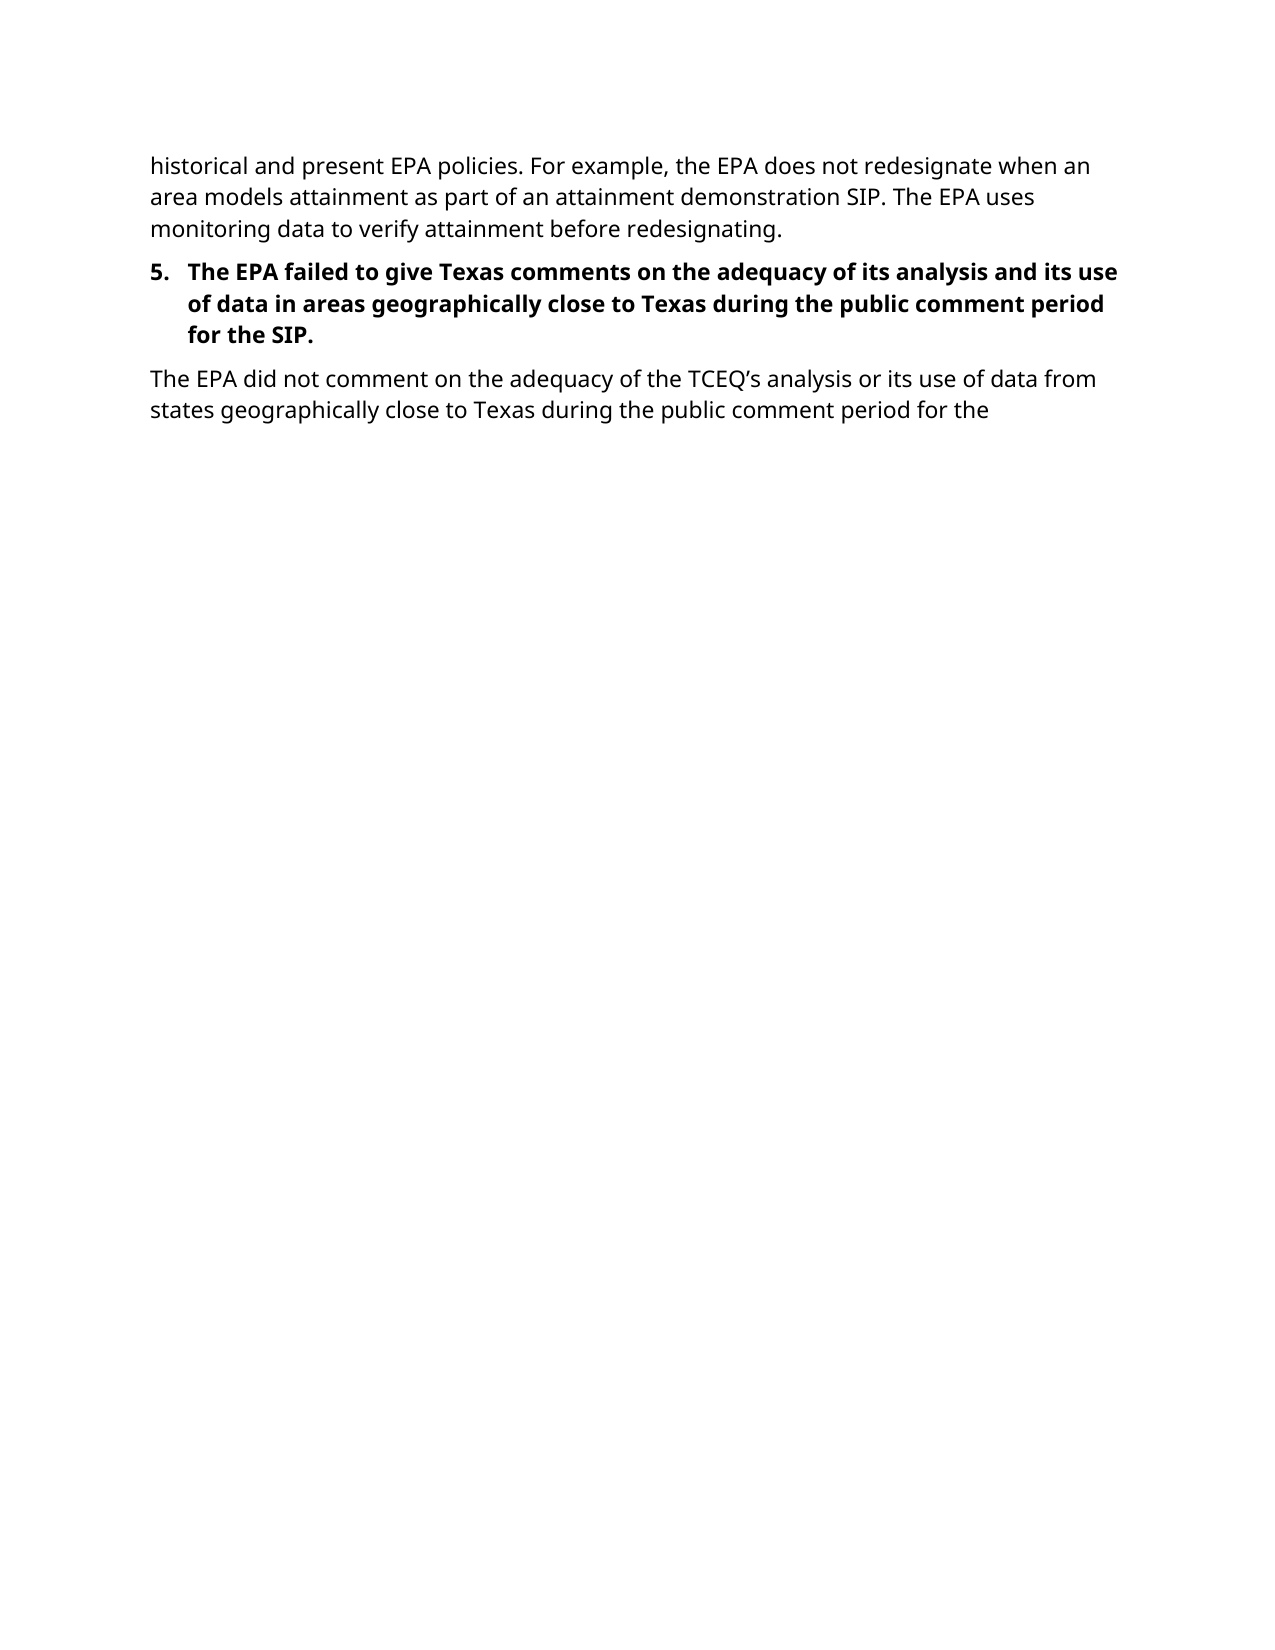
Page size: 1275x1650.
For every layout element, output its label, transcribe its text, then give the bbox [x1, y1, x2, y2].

list The EPA failed to give Texas comments on the adequacy of its analysis and its use of data in areas geographically close to Texas during the public comment period for the SIP. [150, 256, 1125, 350]
text The EPA did not comment on the adequacy of the TCEQ’s analysis or its use of data from states geographically close to Texas during the public comment period for the Infrastructure and Transport SIP. The EPA made no mention that Texas should provide analysis for other areas in addition to the ones that they already analyzed. The lack of EPA comment led the TCEQ to believe that the submitted analysis was adequate to show how Texas contributes to other states’ ozone concentrations. [150, 362, 1125, 425]
text The TCEQ does not support the use of modeling as the basis for designations or identifying receptors for transport. Such actions have serious consequences to industry, the economy of an area, its citizens, and the state. These actions should only be made based on data from 40 CFR Part 58 compliant (regulatory) monitoring. Using modeling for these actions could result in major capital expenditures for industry to “fix” something that may not be a real problem. To base these actions on modeling is inconsistent with historical and present EPA policies. For example, the EPA does not redesignate when an area models attainment as part of an attainment demonstration SIP. The EPA uses monitoring data to verify attainment before redesignating. [150, 150, 1125, 244]
